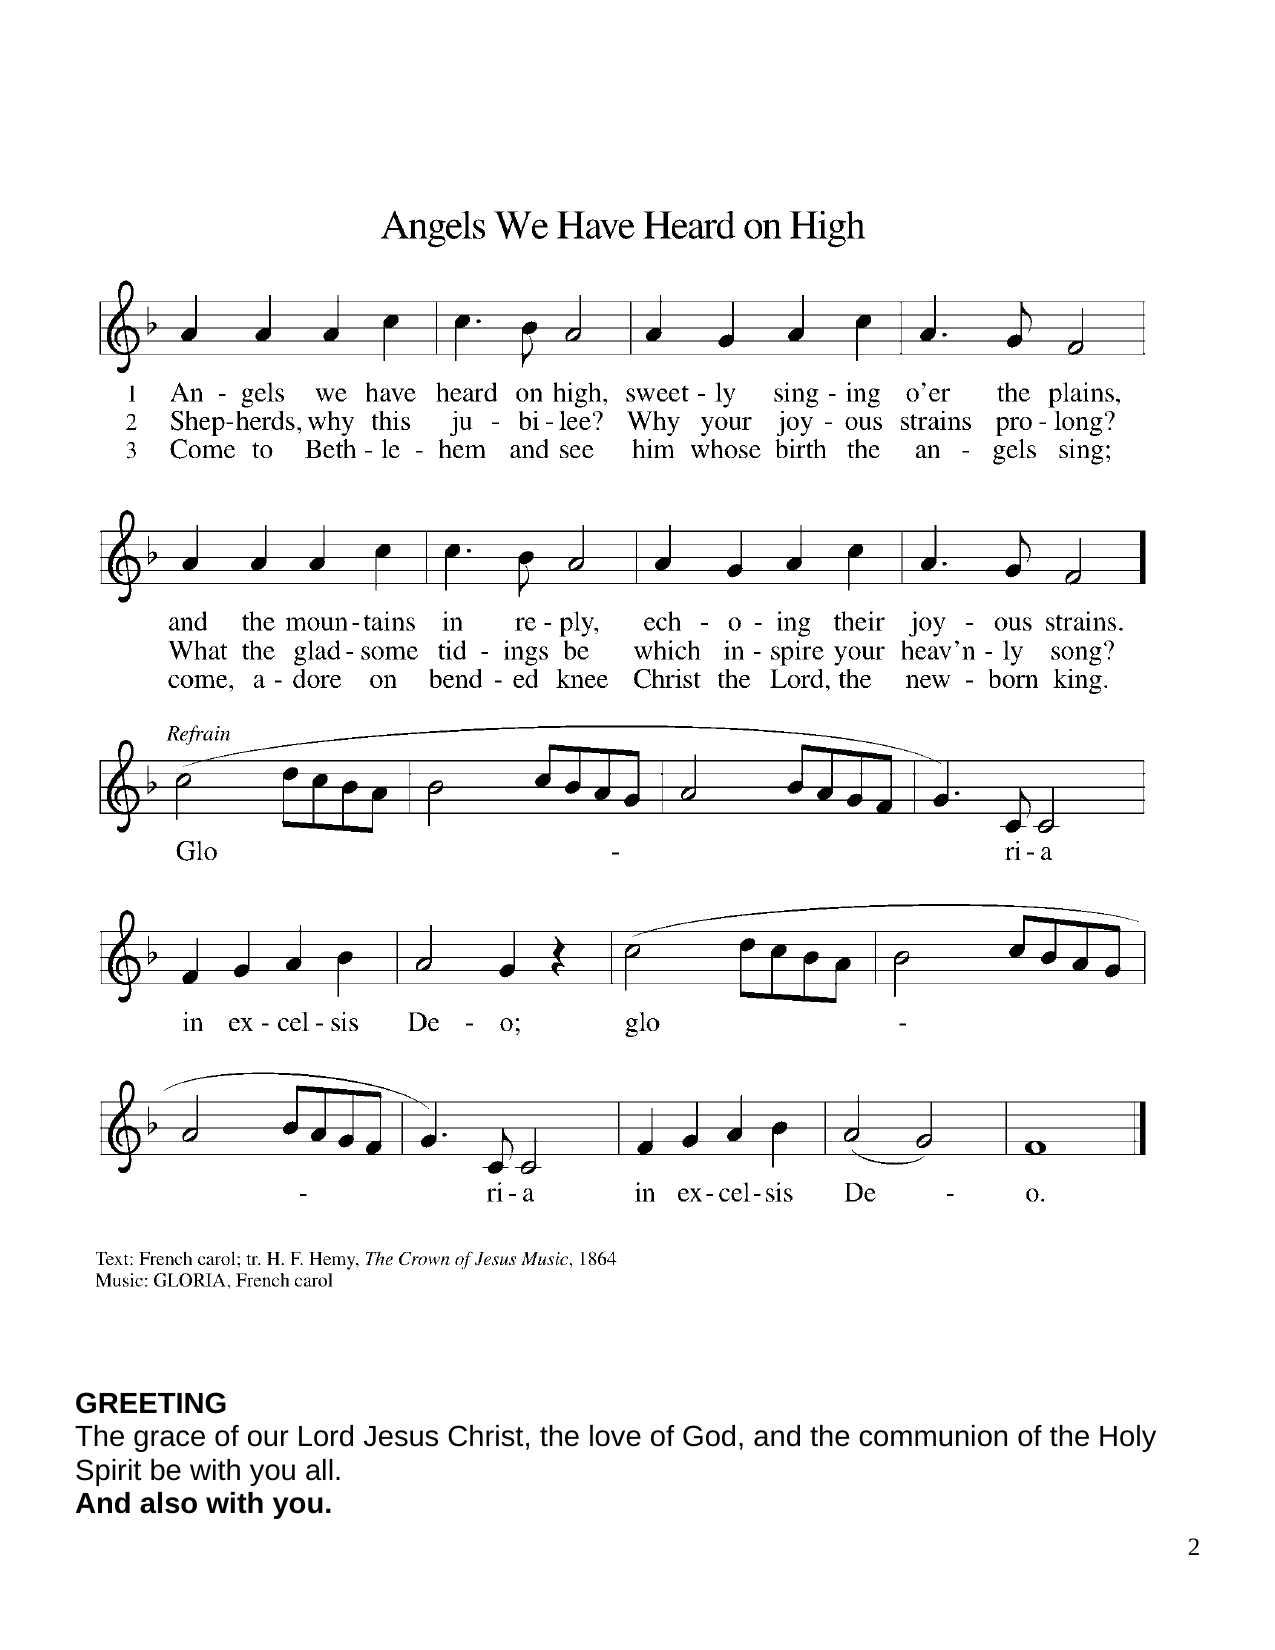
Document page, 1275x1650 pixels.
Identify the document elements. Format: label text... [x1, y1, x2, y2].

picture [75, 103, 1168, 1353]
text And also with you. [75, 1487, 1200, 1520]
text The grace of our Lord Jesus Christ, the love of God, and the communion of the Holy Spirit be with you all. [75, 1419, 1200, 1487]
text GREETING [75, 1386, 1200, 1419]
